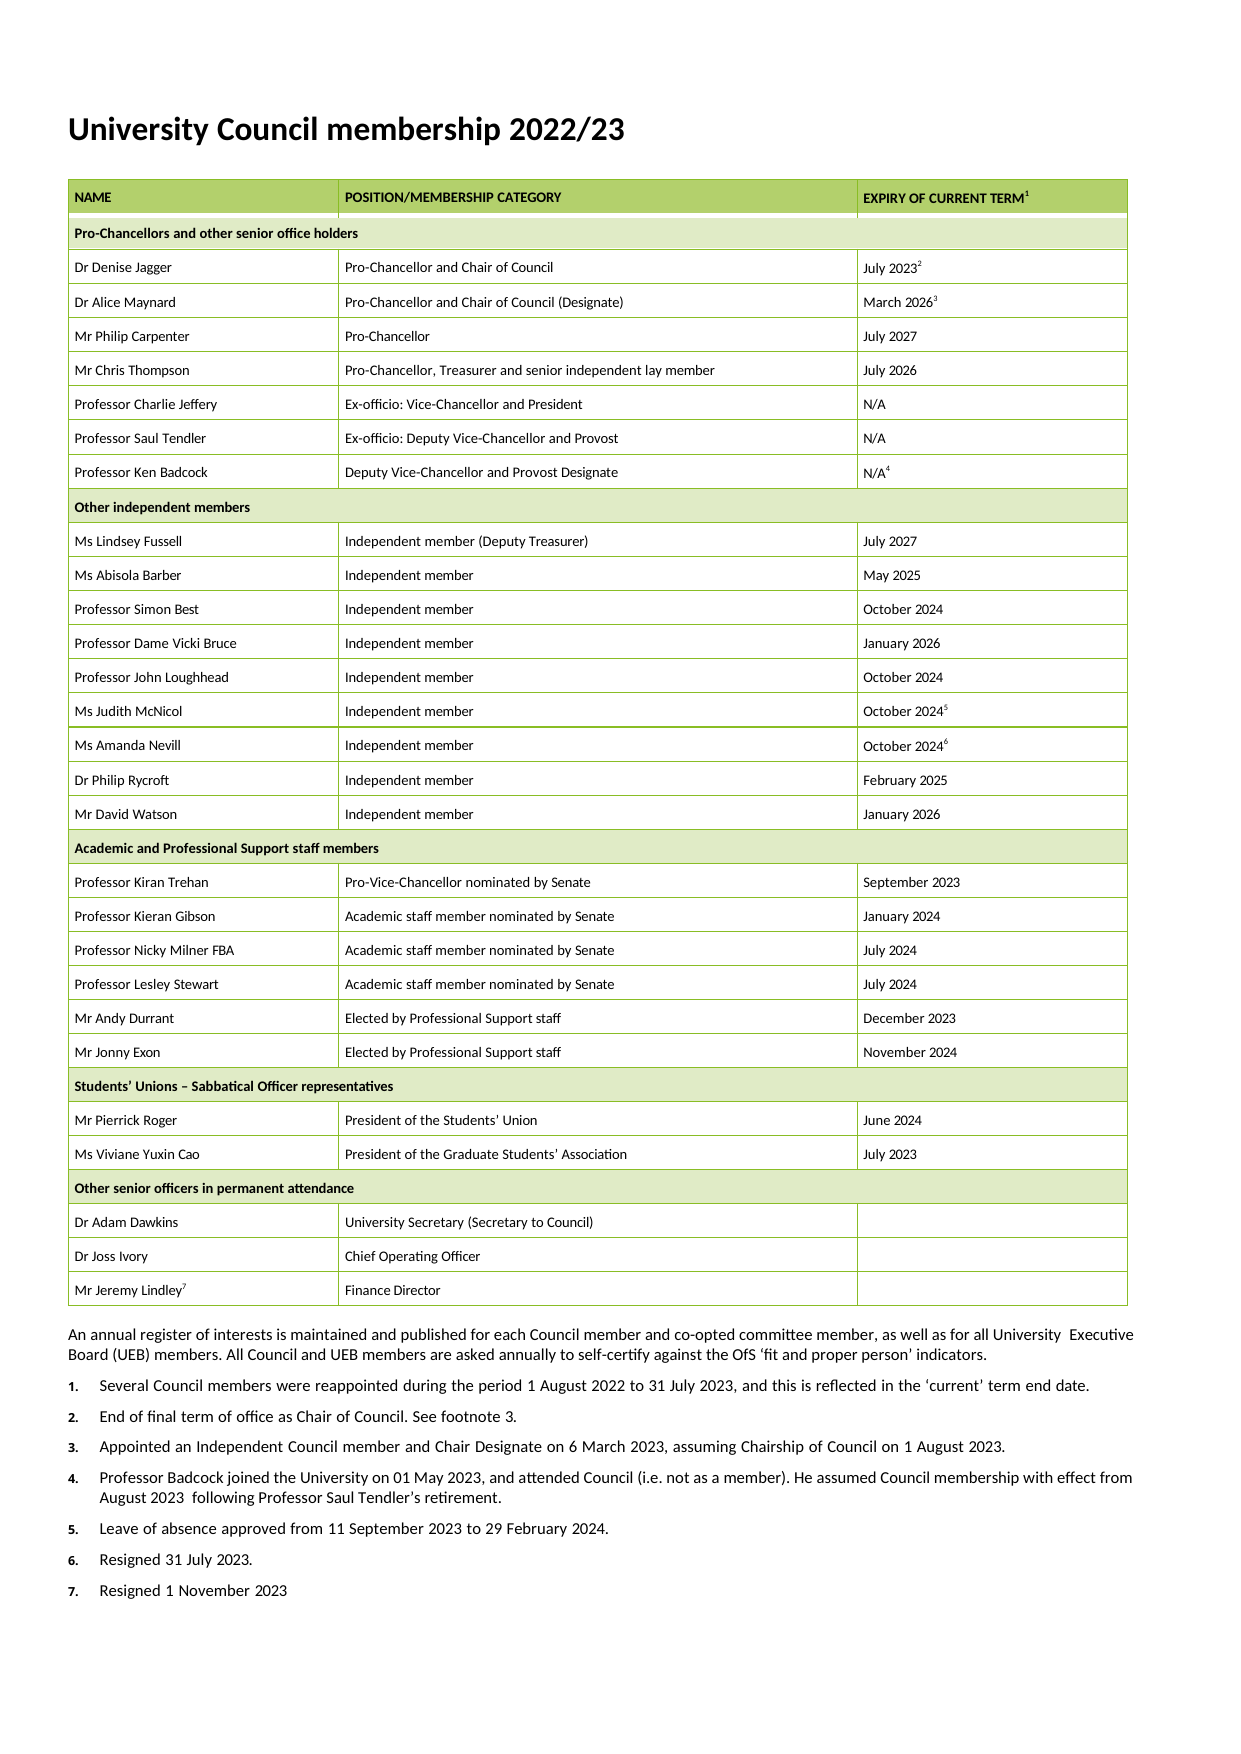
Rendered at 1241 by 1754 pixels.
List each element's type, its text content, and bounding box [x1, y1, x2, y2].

table_cell Pro-Chancellor and Chair of Council (Designate) [339, 284, 857, 317]
table_cell Professor Kieran Gibson [69, 898, 338, 931]
table_cell March 20263 [858, 284, 1127, 317]
table_cell October 2024 [858, 591, 1127, 624]
table_cell Students’ Unions – Sabbatical Officer representatives [69, 1068, 1127, 1101]
list Leave of absence approved from 11 September 2023 to 29 February 2024. [68, 1518, 1172, 1539]
table_cell Pro-Chancellor, Treasurer and senior independent lay member [339, 352, 857, 385]
table_cell Professor Kiran Trehan [69, 864, 338, 897]
table_cell Deputy Vice-Chancellor and Provost Designate [339, 455, 857, 488]
table_cell Professor Lesley Stewart [69, 966, 338, 999]
table_cell Professor Dame Vicki Bruce [69, 625, 338, 658]
table_cell Independent member (Deputy Treasurer) [339, 523, 857, 556]
table_cell Other senior officers in permanent attendance [69, 1170, 1127, 1203]
table_cell Pro-Chancellor [339, 318, 857, 351]
table_cell Mr Pierrick Roger [69, 1102, 338, 1135]
table_cell Other independent members [69, 489, 1127, 522]
list Resigned 1 November 2023 [68, 1580, 1172, 1600]
table_cell Ms Amanda Nevill [69, 728, 338, 761]
table_cell Professor Ken Badcock [69, 455, 338, 488]
table_cell Chief Operating Officer [339, 1238, 857, 1271]
table_cell Academic and Professional Support staff members [69, 830, 1127, 863]
table_header POSITION/MEMBERSHIP CATEGORY [339, 180, 857, 213]
table_cell Finance Director [339, 1272, 857, 1305]
table_cell October 2024 [858, 659, 1127, 692]
table_cell Professor Saul Tendler [69, 420, 338, 453]
table_cell July 2023 [858, 1136, 1127, 1169]
table_cell February 2025 [858, 762, 1127, 795]
table_cell November 2024 [858, 1034, 1127, 1067]
table_cell N/A [858, 386, 1127, 419]
table_cell Ex-officio: Deputy Vice-Chancellor and Provost [339, 420, 857, 453]
list Appointed an Independent Council member and Chair Designate on 6 March 2023, assuming Chairship of Council on 1 August 2023. [68, 1437, 1172, 1457]
table_cell January 2024 [858, 898, 1127, 931]
table_cell July 20232 [858, 250, 1127, 283]
table_cell January 2026 [858, 625, 1127, 658]
list Several Council members were reappointed during the period 1 August 2022 to 31 July 2023, and this is reflected in the ‘current’ term end date. [68, 1375, 1172, 1396]
table_cell Elected by Professional Support staff [339, 1000, 857, 1033]
table_cell Ms Viviane Yuxin Cao [69, 1136, 338, 1169]
table_cell Mr David Watson [69, 796, 338, 829]
table_cell Academic staff member nominated by Senate [339, 966, 857, 999]
table_cell Pro-Chancellor and Chair of Council [339, 250, 857, 283]
table_cell Mr Jeremy Lindley7 [69, 1272, 338, 1305]
table_cell Mr Chris Thompson [69, 352, 338, 385]
table_cell Independent member [339, 762, 857, 795]
table_cell Pro-Chancellors and other senior office holders [69, 218, 1127, 248]
table_cell Dr Philip Rycroft [69, 762, 338, 795]
table_cell May 2025 [858, 557, 1127, 590]
table_cell Professor Simon Best [69, 591, 338, 624]
table_cell October 20246 [858, 728, 1127, 761]
table_cell [858, 1238, 1127, 1271]
table_header EXPIRY OF CURRENT TERM1 [858, 180, 1127, 213]
table_cell Ms Lindsey Fussell [69, 523, 338, 556]
table_cell Dr Joss Ivory [69, 1238, 338, 1271]
list Resigned 31 July 2023. [68, 1549, 1172, 1569]
table_cell Independent member [339, 557, 857, 590]
table_cell Independent member [339, 625, 857, 658]
table_cell University Secretary (Secretary to Council) [339, 1204, 857, 1237]
table_cell Ms Abisola Barber [69, 557, 338, 590]
table_cell President of the Graduate Students’ Association [339, 1136, 857, 1169]
table_cell [858, 1204, 1127, 1237]
table_cell July 2024 [858, 966, 1127, 999]
table_cell President of the Students’ Union [339, 1102, 857, 1135]
table_cell July 2027 [858, 523, 1127, 556]
table_cell Independent member [339, 693, 857, 726]
table_cell Academic staff member nominated by Senate [339, 932, 857, 965]
table_cell Mr Philip Carpenter [69, 318, 338, 351]
table_cell Independent member [339, 796, 857, 829]
table_cell Academic staff member nominated by Senate [339, 898, 857, 931]
table_cell Dr Alice Maynard [69, 284, 338, 317]
table_cell December 2023 [858, 1000, 1127, 1033]
table_cell Ms Judith McNicol [69, 693, 338, 726]
table_cell July 2024 [858, 932, 1127, 965]
table_cell N/A [858, 420, 1127, 453]
table_cell January 2026 [858, 796, 1127, 829]
table_cell Ex-officio: Vice-Chancellor and President [339, 386, 857, 419]
list End of final term of office as Chair of Council. See footnote 3. [68, 1406, 1172, 1426]
text An annual register of interests is maintained and published for each Council member and co-opted committee member, as well as for all University Executive Board (UEB) members. All Council and UEB members are asked annually to self-certify against the OfS ‘fit and proper person’ indicators. [68, 1324, 1172, 1365]
table_cell Dr Denise Jagger [69, 250, 338, 283]
table_cell Dr Adam Dawkins [69, 1204, 338, 1237]
table_cell Mr Jonny Exon [69, 1034, 338, 1067]
table_cell Elected by Professional Support staff [339, 1034, 857, 1067]
table_cell Mr Andy Durrant [69, 1000, 338, 1033]
subtitle University Council membership 2022/23 [68, 108, 1172, 149]
table_cell June 2024 [858, 1102, 1127, 1135]
table_cell Independent member [339, 591, 857, 624]
table_cell July 2027 [858, 318, 1127, 351]
table_cell July 2026 [858, 352, 1127, 385]
table_cell Pro-Vice-Chancellor nominated by Senate [339, 864, 857, 897]
table_cell Professor John Loughhead [69, 659, 338, 692]
table_cell September 2023 [858, 864, 1127, 897]
table_cell N/A4 [858, 455, 1127, 488]
table_cell [858, 1272, 1127, 1305]
table_cell Independent member [339, 659, 857, 692]
table_cell Professor Nicky Milner FBA [69, 932, 338, 965]
table_header NAME [69, 180, 338, 213]
table_cell Independent member [339, 728, 857, 761]
table_cell Professor Charlie Jeffery [69, 386, 338, 419]
list Professor Badcock joined the University on 01 May 2023, and attended Council (i.e. not as a member). He assumed Council membership with effect from August 2023 following Professor Saul Tendler’s retirement. [68, 1467, 1172, 1508]
table_cell October 20245 [858, 693, 1127, 726]
